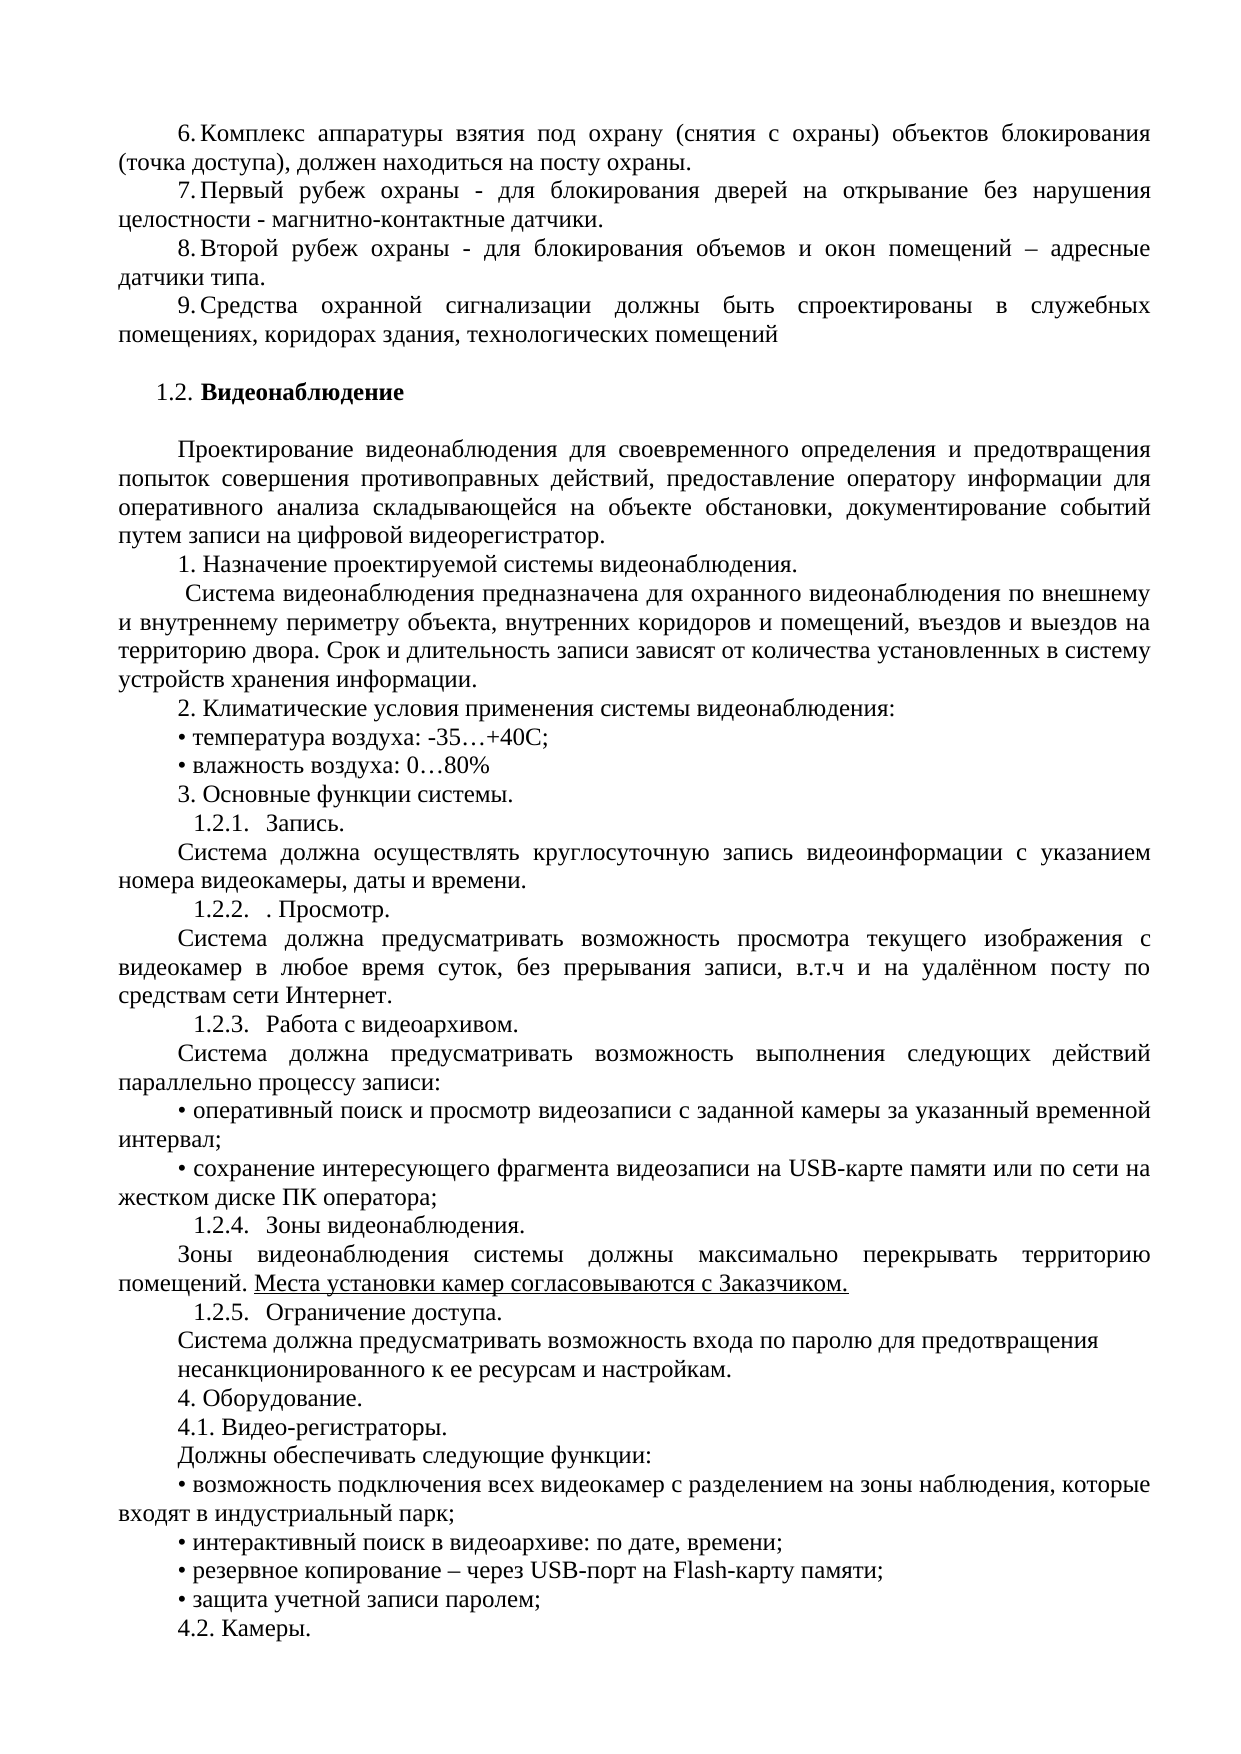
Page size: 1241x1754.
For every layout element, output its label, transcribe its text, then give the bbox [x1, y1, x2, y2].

text 1. Назначение проектируемой системы видеонаблюдения. [118, 549, 1152, 578]
text несанкционированного к ее ресурсам и настройкам. [118, 1354, 1152, 1383]
text Должны обеспечивать следующие функции: [118, 1441, 1152, 1469]
text Система должна предусматривать возможность просмотра текущего изображения с видеокамер в любое время суток, без прерывания записи, в.т.ч и на удалённом посту по средствам сети Интернет. [118, 923, 1152, 1009]
text 4.2. Камеры. [118, 1613, 1152, 1642]
text Система должна предусматривать возможность входа по паролю для предотвращения [118, 1326, 1152, 1354]
list Ограничение доступа. [193, 1297, 1152, 1326]
text 4.1. Видео-регистраторы. [118, 1412, 1152, 1441]
list Видеонаблюдение [156, 377, 1152, 406]
list Первый рубеж охраны - для блокирования дверей на открывание без нарушения целостности - магнитно-контактные датчики. [118, 176, 1152, 233]
text 4. Оборудование. [118, 1383, 1152, 1412]
text 3. Основные функции системы. [118, 779, 1152, 808]
text Система видеонаблюдения предназначена для охранного видеонаблюдения по внешнему и внутреннему периметру объекта, внутренних коридоров и помещений, въездов и выездов на территорию двора. Срок и длительность записи зависят от количества установленных в систему устройств хранения информации. [118, 578, 1152, 693]
text • оперативный поиск и просмотр видеозаписи с заданной камеры за указанный временной интервал; [118, 1096, 1152, 1153]
text • защита учетной записи паролем; [118, 1584, 1152, 1613]
text • сохранение интересующего фрагмента видеозаписи на USB-карте памяти или по сети на жестком диске ПК оператора; [118, 1153, 1152, 1211]
text • интерактивный поиск в видеоархиве: по дате, времени; [118, 1527, 1152, 1556]
list Запись. [193, 808, 1152, 837]
text 2. Климатические условия применения системы видеонаблюдения: [118, 693, 1152, 722]
list . Просмотр. [193, 894, 1152, 923]
list Второй рубеж охраны - для блокирования объемов и окон помещений – адресные датчики типа. [118, 233, 1152, 291]
list Работа с видеоархивом. [193, 1009, 1152, 1038]
list Зоны видеонаблюдения. [193, 1211, 1152, 1239]
text • резервное копирование – через USB-порт на Flash-карту памяти; [118, 1556, 1152, 1584]
text Зоны видеонаблюдения системы должны максимально перекрывать территорию помещений. Места установки камер согласовываются с Заказчиком. [118, 1239, 1152, 1297]
text Проектирование видеонаблюдения для своевременного определения и предотвращения попыток совершения противоправных действий, предоставление оператору информации для оперативного анализа складывающейся на объекте обстановки, документирование событий путем записи на цифровой видеорегистратор. [118, 434, 1152, 549]
text • температура воздуха: -35…+40С; [118, 722, 1152, 751]
text • влажность воздуха: 0…80% [118, 751, 1152, 779]
list Средства охранной сигнализации должны быть спроектированы в служебных помещениях, коридорах здания, технологических помещений [118, 291, 1152, 348]
text Система должна осуществлять круглосуточную запись видеоинформации с указанием номера видеокамеры, даты и времени. [118, 837, 1152, 894]
list Комплекс аппаратуры взятия под охрану (снятия с охраны) объектов блокирования (точка доступа), должен находиться на посту охраны. [118, 118, 1152, 176]
text Система должна предусматривать возможность выполнения следующих действий параллельно процессу записи: [118, 1038, 1152, 1096]
text • возможность подключения всех видеокамер с разделением на зоны наблюдения, которые входят в индустриальный парк; [118, 1469, 1152, 1527]
